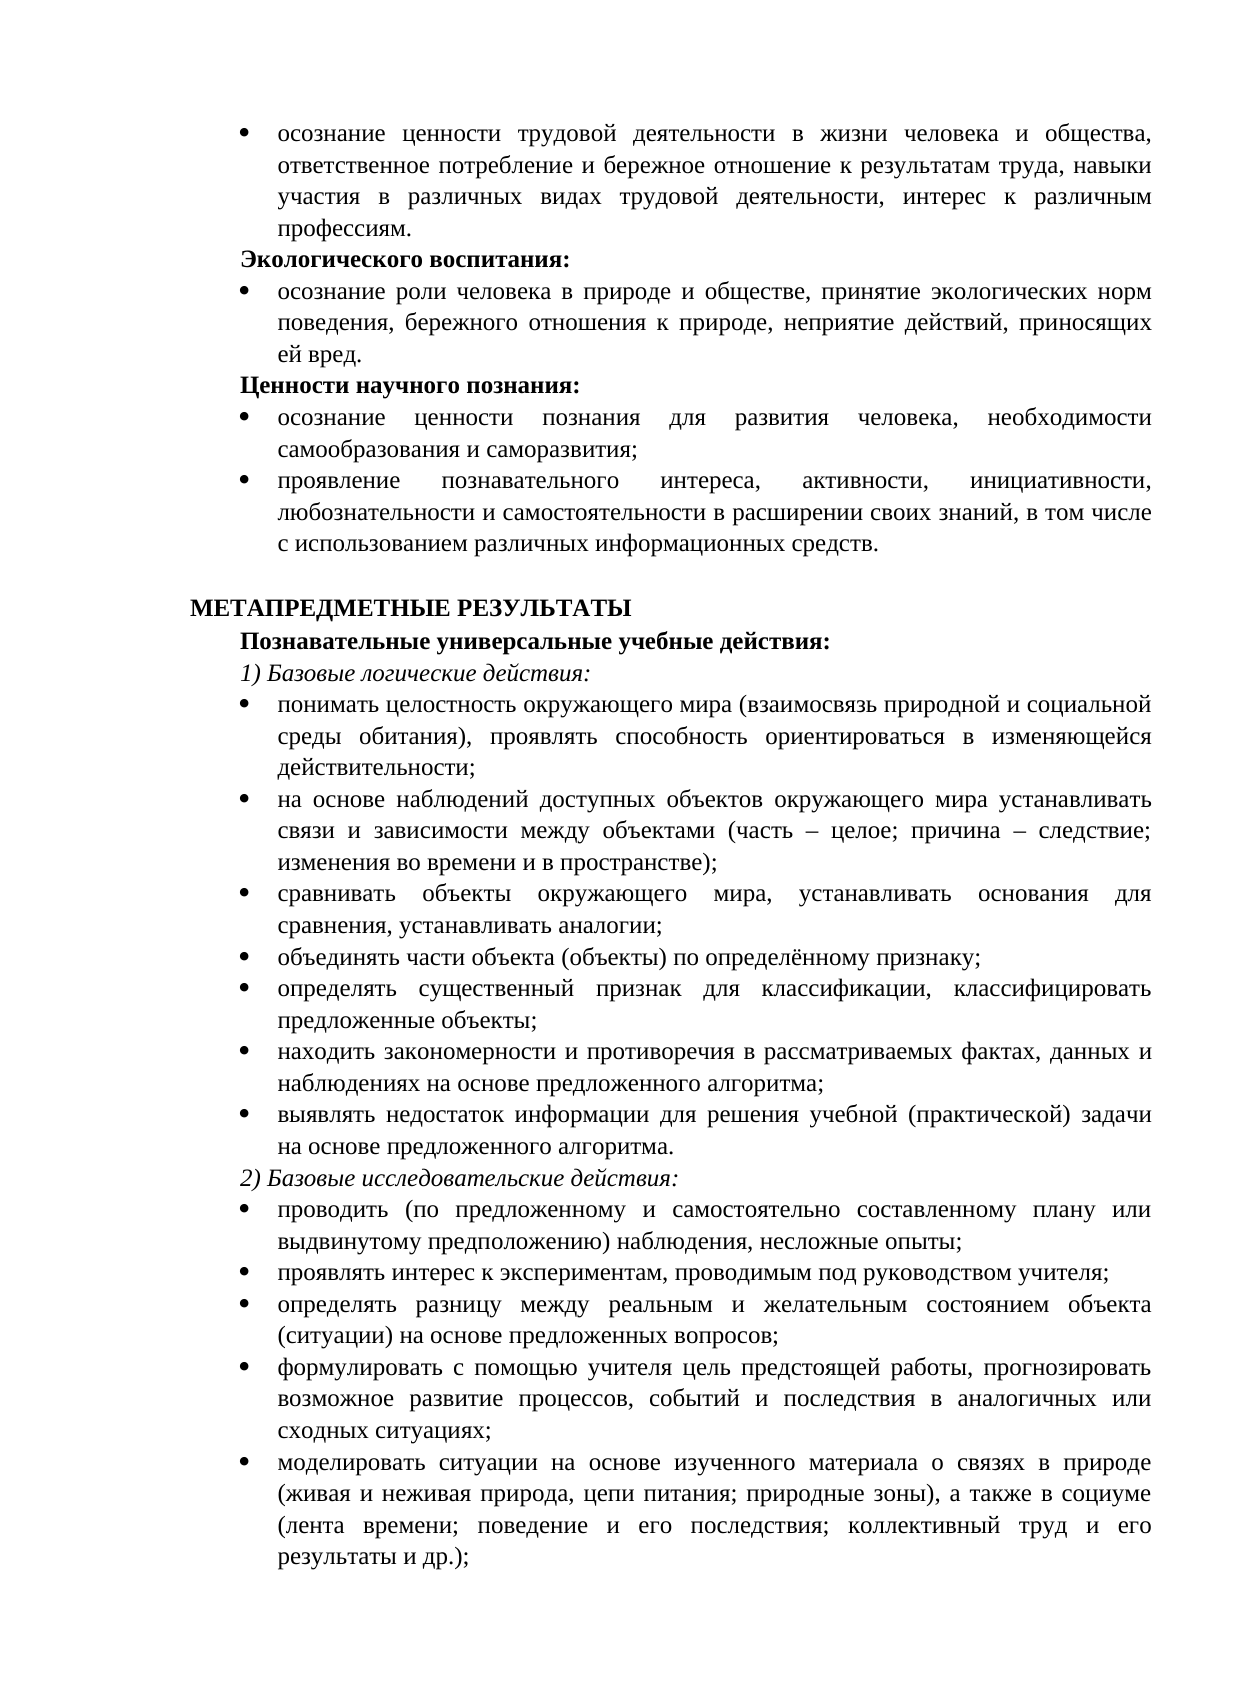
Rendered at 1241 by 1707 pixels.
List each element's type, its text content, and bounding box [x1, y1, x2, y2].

list осознание роли человека в природе и обществе, принятие экологических норм поведения, бережного отношения к природе, неприятие действий, приносящих ей вред. [240, 276, 1152, 368]
text 2) Базовые исследовательские действия: [177, 1163, 1152, 1191]
list формулировать с помощью учителя цель предстоящей работы, прогнозировать возможное развитие процессов, событий и последствия в аналогичных или сходных ситуациях; [240, 1352, 1152, 1444]
list осознание ценности трудовой деятельности в жизни человека и общества, ответственное потребление и бережное отношение к результатам труда, навыки участия в различных видах трудовой деятельности, интерес к различным профессиям. [240, 118, 1152, 242]
list проявлять интерес к экспериментам, проводимым под руководством учителя; [240, 1257, 1152, 1286]
list сравнивать объекты окружающего мира, устанавливать основания для сравнения, устанавливать аналогии; [240, 878, 1152, 939]
list моделировать ситуации на основе изученного материала о связях в природе (живая и неживая природа, цепи питания; природные зоны), а также в социуме (лента времени; поведение и его последствия; коллективный труд и его результаты и др.); [240, 1447, 1152, 1570]
text 1) Базовые логические действия: [177, 658, 1152, 686]
list осознание ценности познания для развития человека, необходимости самообразования и саморазвития; [240, 402, 1152, 462]
text Ценности научного познания: [177, 371, 1152, 399]
list проявление познавательного интереса, активности, инициативности, любознательности и самостоятельности в расширении своих знаний, в том числе с использованием различных информационных средств. [240, 465, 1152, 557]
list на основе наблюдений доступных объектов окружающего мира устанавливать связи и зависимости между объектами (часть – целое; причина – следствие; изменения во времени и в пространстве); [240, 784, 1152, 876]
list проводить (по предложенному и самостоятельно составленному плану или выдвинутому предположению) наблюдения, несложные опыты; [240, 1194, 1152, 1254]
list понимать целостность окружающего мира (взаимосвязь природной и социальной среды обитания), проявлять способность ориентироваться в изменяющейся действительности; [240, 689, 1152, 781]
text Экологического воспитания: [177, 244, 1152, 273]
text МЕТАПРЕДМЕТНЫЕ РЕЗУЛЬТАТЫ [190, 593, 1152, 622]
list находить закономерности и противоречия в рассматриваемых фактах, данных и наблюдениях на основе предложенного алгоритма; [240, 1036, 1152, 1097]
list определять разницу между реальным и желательным состоянием объекта (ситуации) на основе предложенных вопросов; [240, 1289, 1152, 1349]
text Познавательные универсальные учебные действия: [177, 626, 1152, 655]
list определять существенный признак для классификации, классифицировать предложенные объекты; [240, 973, 1152, 1033]
list выявлять недостаток информации для решения учебной (практической) задачи на основе предложенного алгоритма. [240, 1099, 1152, 1160]
list объединять части объекта (объекты) по определённому признаку; [240, 942, 1152, 970]
